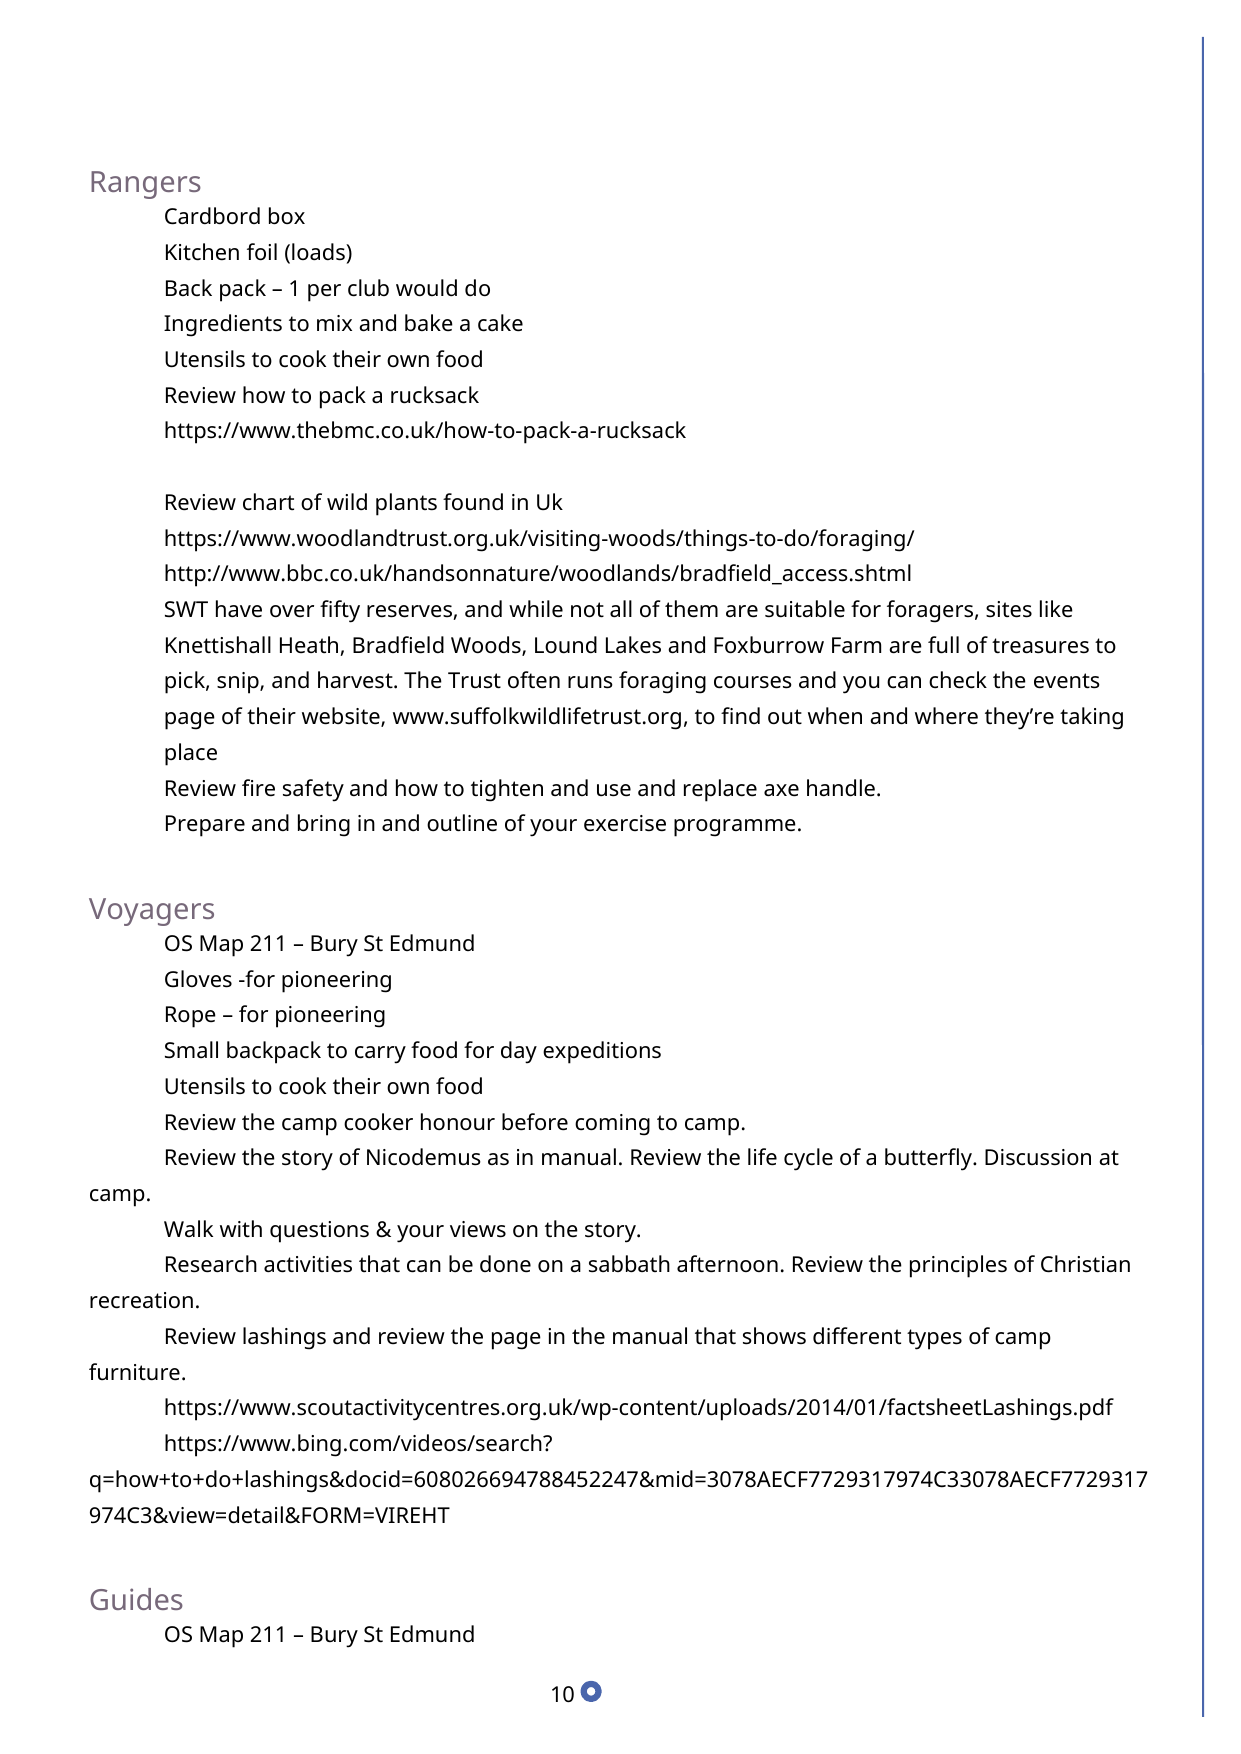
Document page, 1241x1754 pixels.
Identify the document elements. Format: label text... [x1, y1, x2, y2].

subtitle Guides [89, 1579, 1152, 1619]
text Review the story of Nicodemus as in manual. Review the life cycle of a butterfly. Discussion at camp. [89, 1142, 1152, 1208]
text https://www.scoutactivitycentres.org.uk/wp-content/uploads/2014/01/factsheetLashings.pdf [89, 1392, 1152, 1422]
text Kitchen foil (loads) [89, 237, 1152, 267]
text Review how to pack a rucksack [89, 380, 1152, 409]
subtitle Rangers [89, 161, 1152, 201]
text OS Map 211 – Bury St Edmund [89, 1619, 1152, 1649]
text https://www.thebmc.co.uk/how-to-pack-a-rucksack [89, 415, 1152, 445]
text Research activities that can be done on a sabbath afternoon. Review the principles of Christian recreation. [89, 1249, 1152, 1315]
text https://www.bing.com/videos/search?q=how+to+do+lashings&docid=608026694788452247&mid=3078AECF7729317974C33078AECF7729317974C3&view=detail&FORM=VIREHT [89, 1428, 1152, 1529]
text Prepare and bring in and outline of your exercise programme. [89, 808, 1152, 838]
text Rope – for pioneering [89, 999, 1152, 1029]
text https://www.woodlandtrust.org.uk/visiting-woods/things-to-do/foraging/ [89, 523, 1152, 552]
text SWT have over fifty reserves, and while not all of them are suitable for foragers, sites like Knettishall Heath, Bradfield Woods, Lound Lakes and Foxburrow Farm are full of treasures to pick, snip, and harvest. The Trust often runs foraging courses and you can check the events page of their website, www.suffolkwildlifetrust.org, to find out when and where they’re taking place [164, 594, 1152, 767]
text OS Map 211 – Bury St Edmund [89, 928, 1152, 958]
subtitle Voyagers [89, 888, 1152, 928]
text Walk with questions & your views on the story. [89, 1214, 1152, 1243]
text Gloves -for pioneering [89, 964, 1152, 993]
text Small backpack to carry food for day expeditions [89, 1035, 1152, 1065]
text Review chart of wild plants found in Uk [89, 487, 1152, 517]
text Ingredients to mix and bake a cake [89, 308, 1152, 338]
text Utensils to cook their own food [89, 344, 1152, 374]
text Back pack – 1 per club would do [89, 272, 1152, 302]
text Review lashings and review the page in the manual that shows different types of camp furniture. [89, 1321, 1152, 1386]
text Cardbord box [89, 201, 1152, 231]
text Review fire safety and how to tighten and use and replace axe handle. [89, 773, 1152, 802]
text Review the camp cooker honour before coming to camp. [89, 1107, 1152, 1136]
text Utensils to cook their own food [89, 1071, 1152, 1101]
text http://www.bbc.co.uk/handsonnature/woodlands/bradfield_access.shtml [89, 558, 1152, 588]
